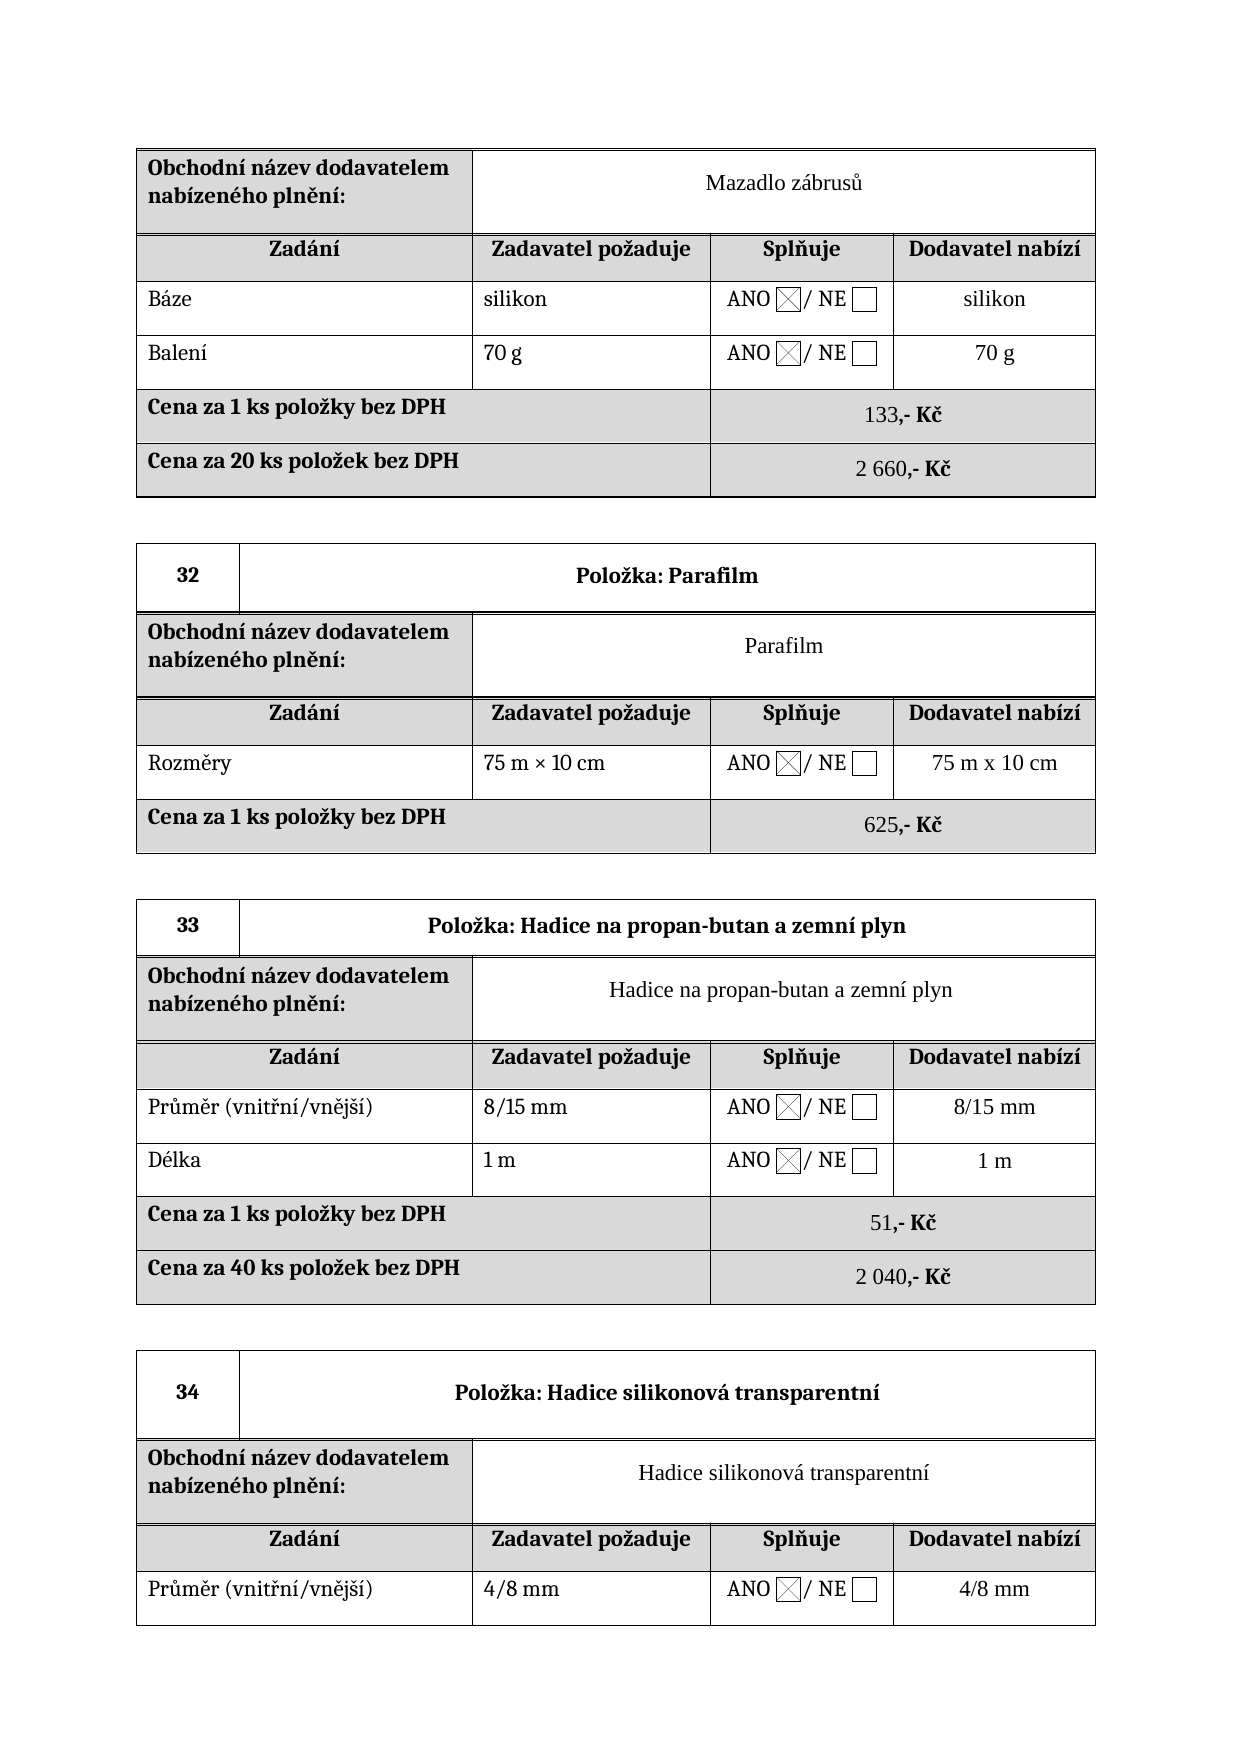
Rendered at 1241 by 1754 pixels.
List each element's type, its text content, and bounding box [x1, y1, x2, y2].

table_cell Zadání [137, 1526, 472, 1571]
table_cell Splňuje [711, 1044, 893, 1088]
table_cell Cena za 1 ks položky bez DPH [137, 800, 710, 852]
table_cell Dodavatel nabízí [894, 700, 1095, 745]
table_cell Splňuje [711, 236, 893, 281]
table_cell silikon [894, 282, 1095, 335]
table_cell 4/8 mm [473, 1572, 710, 1625]
table_cell Obchodní název dodavatelem nabízeného plnění: [137, 151, 472, 233]
table_cell Parafilm [473, 615, 1095, 696]
table_cell Zadání [137, 1044, 472, 1088]
table_cell 625,- Kč [711, 800, 1095, 852]
table_cell Zadavatel požaduje [473, 1044, 710, 1088]
table_cell Báze [137, 282, 472, 335]
table_cell Hadice na propan-butan a zemní plyn [473, 958, 1095, 1040]
table_header [137, 900, 239, 955]
table_cell 8/15 mm [473, 1090, 710, 1142]
table_cell 133,- Kč [711, 390, 1095, 442]
table_cell 51,- Kč [711, 1197, 1095, 1250]
table_cell Cena za 40 ks položek bez DPH [137, 1251, 710, 1304]
table_cell 2 660,- Kč [711, 444, 1095, 496]
table_cell Cena za 1 ks položky bez DPH [137, 390, 710, 442]
table_cell 2 040,- Kč [711, 1251, 1095, 1304]
table_header [137, 1351, 239, 1437]
table_cell ANO / NE [711, 282, 893, 335]
table_cell ANO / NE [711, 1572, 893, 1625]
table_cell Dodavatel nabízí [894, 1044, 1095, 1088]
table_cell Obchodní název dodavatelem nabízeného plnění: [137, 615, 472, 696]
table_cell Cena za 20 ks položek bez DPH [137, 444, 710, 496]
table_cell Hadice silikonová transparentní [473, 1441, 1095, 1523]
table_cell 4/8 mm [894, 1572, 1095, 1625]
table_cell Cena za 1 ks položky bez DPH [137, 1197, 710, 1250]
table_cell 8/15 mm [894, 1090, 1095, 1142]
table_cell 1 m [894, 1144, 1095, 1196]
table_cell ANO / NE [711, 336, 893, 389]
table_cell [137, 1441, 472, 1523]
table_cell silikon [473, 282, 710, 335]
table_cell Průměr (vnitřní/vnější) [137, 1572, 472, 1625]
table_cell Zadavatel požaduje [473, 700, 710, 745]
table_cell 70 g [473, 336, 710, 389]
table_cell ANO / NE [711, 1090, 893, 1142]
table_cell Splňuje [711, 1526, 893, 1571]
table_header Položka: Hadice na propan-butan a zemní plyn [240, 900, 1095, 955]
table_header [137, 544, 239, 611]
table_cell Zadání [137, 700, 472, 745]
table_cell Zadavatel požaduje [473, 236, 710, 281]
table_cell 70 g [894, 336, 1095, 389]
table_cell 75 m x 10 cm [894, 746, 1095, 798]
table_cell 75 m × 10 cm [473, 746, 710, 798]
table_cell Mazadlo zábrusů [473, 151, 1095, 233]
table_cell Dodavatel nabízí [894, 236, 1095, 281]
table_cell Splňuje [711, 700, 893, 745]
table_cell Dodavatel nabízí [894, 1526, 1095, 1571]
table_cell Průměr (vnitřní/vnější) [137, 1090, 472, 1142]
table_cell Balení [137, 336, 472, 389]
table_header Položka: Parafilm [240, 544, 1095, 611]
table_cell Rozměry [137, 746, 472, 798]
table_cell Délka [137, 1144, 472, 1196]
table_cell Obchodní název dodavatelem nabízeného plnění: [137, 958, 472, 1040]
table_cell ANO / NE [711, 1144, 893, 1196]
table_cell ANO / NE [711, 746, 893, 798]
table_cell 1 m [473, 1144, 710, 1196]
table_cell Zadavatel požaduje [473, 1526, 710, 1571]
table_cell Zadání [137, 236, 472, 281]
table_header Položka: Hadice silikonová transparentní [240, 1351, 1095, 1437]
